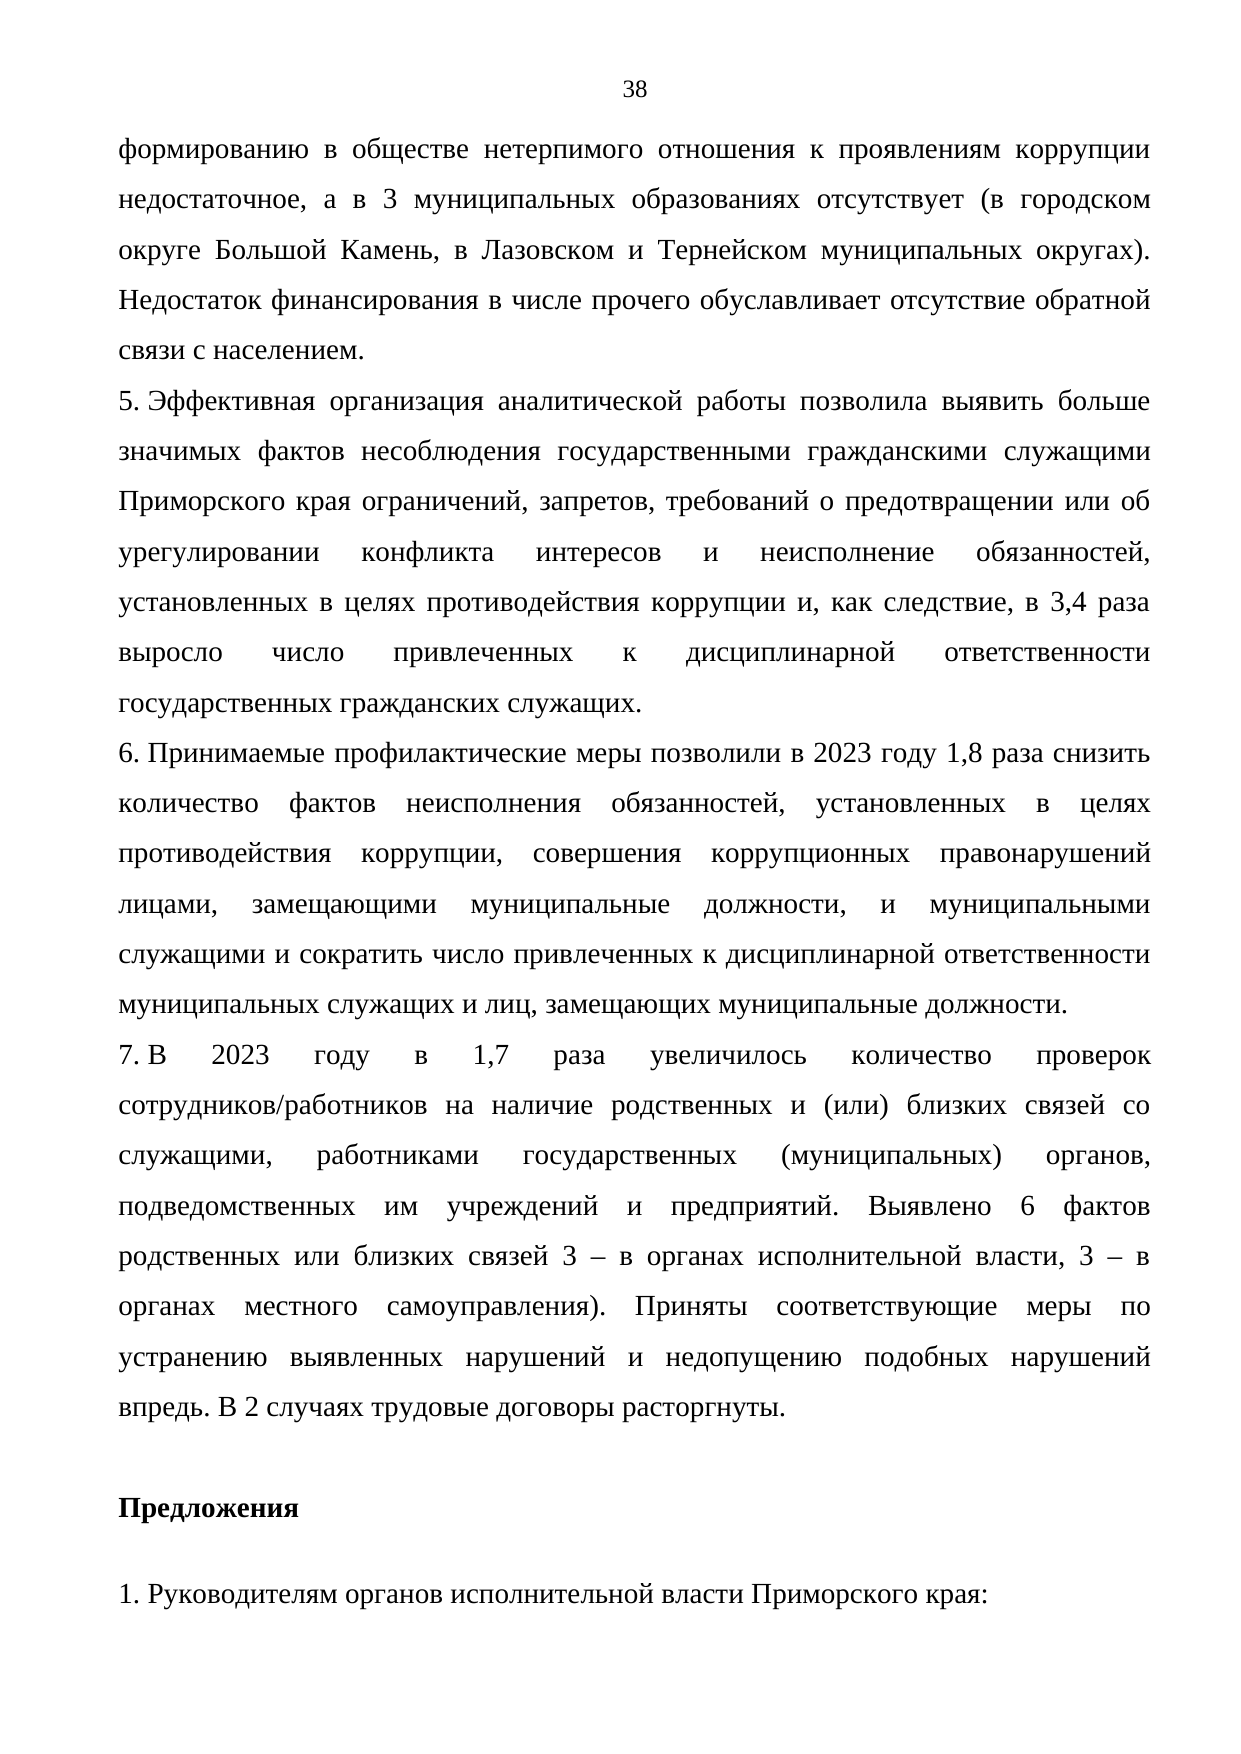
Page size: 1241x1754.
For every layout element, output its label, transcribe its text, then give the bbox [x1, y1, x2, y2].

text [118, 131, 1152, 366]
text 1. Руководителям органов исполнительной власти Приморского края: [118, 1576, 1152, 1609]
list Принимаемые профилактические меры позволили в 2023 году 1,8 раза снизить количество фактов неисполнения обязанностей, установленных в целях противодействия коррупции, совершения коррупционных правонарушений лицами, замещающими муниципальные должности, и муниципальными служащими и сократить число привлеченных к дисциплинарной ответственности муниципальных служащих и лиц, замещающих муниципальные должности. [118, 735, 1152, 1020]
list В 2023 году в 1,7 раза увеличилось количество проверок сотрудников/работников на наличие родственных и (или) близких связей со служащими, работниками государственных (муниципальных) органов, подведомственных им учреждений и предприятий. Выявлено 6 фактов родственных или близких связей 3 – в органах исполнительной власти, 3 – в органах местного самоуправления). Приняты соответствующие меры по устранению выявленных нарушений и недопущению подобных нарушений впредь. В 2 случаях трудовые договоры расторгнуты. [118, 1037, 1152, 1423]
list Эффективная организация аналитической работы позволила выявить больше значимых фактов несоблюдения государственными гражданскими служащими Приморского края ограничений, запретов, требований о предотвращении или об урегулировании конфликта интересов и неисполнение обязанностей, установленных в целях противодействия коррупции и, как следствие, в 3,4 раза выросло число привлеченных к дисциплинарной ответственности государственных гражданских служащих. [118, 383, 1152, 718]
text Предложения [118, 1490, 1152, 1523]
